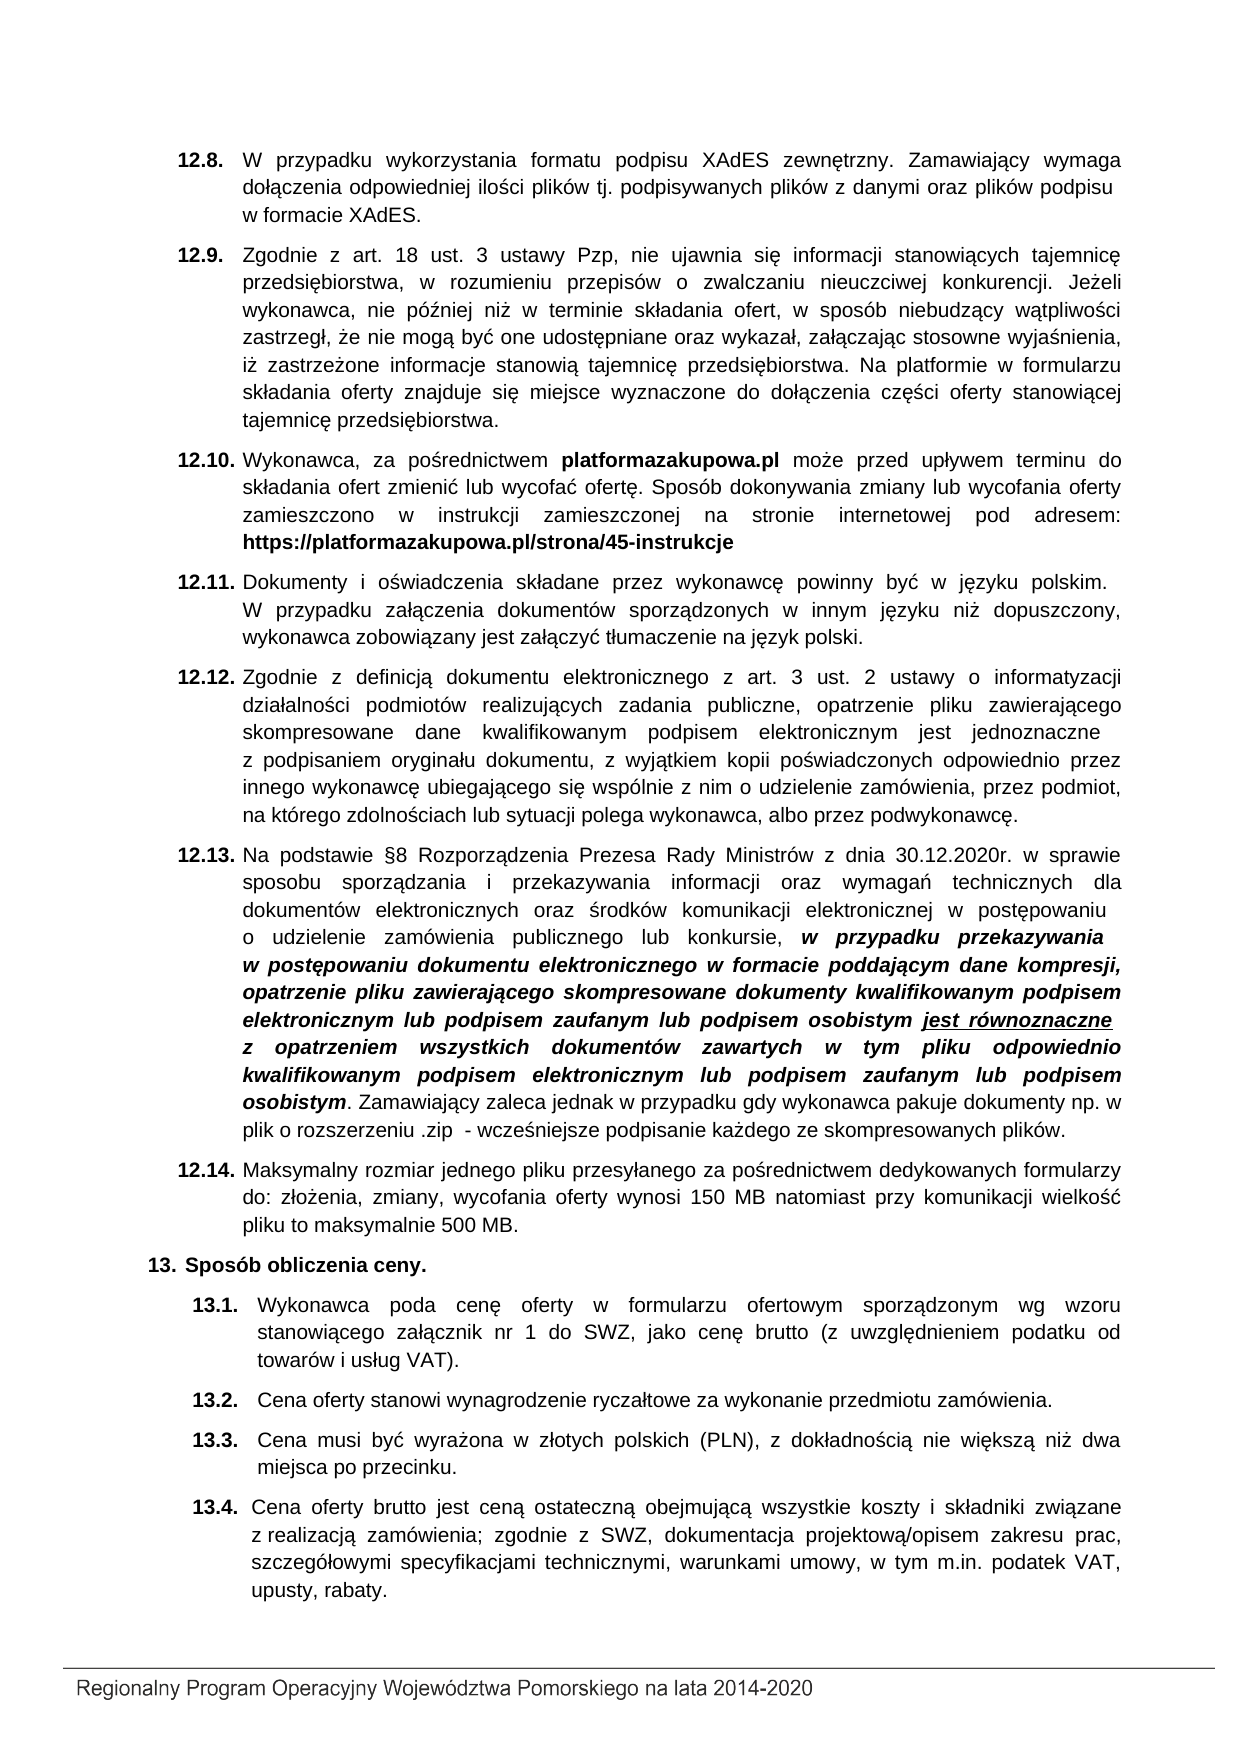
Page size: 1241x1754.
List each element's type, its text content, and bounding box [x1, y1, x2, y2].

list Na podstawie §8 Rozporządzenia Prezesa Rady Ministrów z dnia 30.12.2020r. w sprawie sposobu sporządzania i przekazywania informacji oraz wymagań technicznych dla dokumentów elektronicznych oraz środków komunikacji elektronicznej w postępowaniu o udzielenie zamówienia publicznego lub konkursie, w przypadku przekazywania w postępowaniu dokumentu elektronicznego w formacie poddającym dane kompresji, opatrzenie pliku zawierającego skompresowane dokumenty kwalifikowanym podpisem elektronicznym lub podpisem zaufanym lub podpisem osobistym jest równoznaczne z opatrzeniem wszystkich dokumentów zawartych w tym pliku odpowiednio kwalifikowanym podpisem elektronicznym lub podpisem zaufanym lub podpisem osobistym. Zamawiający zaleca jednak w przypadku gdy wykonawca pakuje dokumenty np. w plik o rozszerzeniu .zip - wcześniejsze podpisanie każdego ze skompresowanych plików. [177, 843, 1122, 1142]
list Maksymalny rozmiar jednego pliku przesyłanego za pośrednictwem dedykowanych formularzy do: złożenia, zmiany, wycofania oferty wynosi 150 MB natomiast przy komunikacji wielkość pliku to maksymalnie 500 MB. [177, 1158, 1122, 1237]
picture [62, 1667, 1215, 1700]
list Wykonawca, za pośrednictwem platformazakupowa.pl może przed upływem terminu do składania ofert zmienić lub wycofać ofertę. Sposób dokonywania zmiany lub wycofania oferty zamieszczono w instrukcji zamieszczonej na stronie internetowej pod adresem: https://platformazakupowa.pl/strona/45-instrukcje [177, 448, 1122, 554]
list Zgodnie z art. 18 ust. 3 ustawy Pzp, nie ujawnia się informacji stanowiących tajemnicę przedsiębiorstwa, w rozumieniu przepisów o zwalczaniu nieuczciwej konkurencji. Jeżeli wykonawca, nie później niż w terminie składania ofert, w sposób niebudzący wątpliwości zastrzegł, że nie mogą być one udostępniane oraz wykazał, załączając stosowne wyjaśnienia, iż zastrzeżone informacje stanowią tajemnicę przedsiębiorstwa. Na platformie w formularzu składania oferty znajduje się miejsce wyznaczone do dołączenia części oferty stanowiącej tajemnicę przedsiębiorstwa. [177, 243, 1122, 432]
list Cena musi być wyrażona w złotych polskich (PLN), z dokładnością nie większą niż dwa miejsca po przecinku. [192, 1428, 1122, 1479]
list Zgodnie z definicją dokumentu elektronicznego z art. 3 ust. 2 ustawy o informatyzacji działalności podmiotów realizujących zadania publiczne, opatrzenie pliku zawierającego skompresowane dane kwalifikowanym podpisem elektronicznym jest jednoznaczne z podpisaniem oryginału dokumentu, z wyjątkiem kopii poświadczonych odpowiednio przez innego wykonawcę ubiegającego się wspólnie z nim o udzielenie zamówienia, przez podmiot, na którego zdolnościach lub sytuacji polega wykonawca, albo przez podwykonawcę. [177, 665, 1122, 827]
list Cena oferty brutto jest ceną ostateczną obejmującą wszystkie koszty i składniki związane z realizacją zamówienia; zgodnie z SWZ, dokumentacja projektową/opisem zakresu prac, szczegółowymi specyfikacjami technicznymi, warunkami umowy, w tym m.in. podatek VAT, upusty, rabaty. [192, 1495, 1122, 1602]
list W przypadku wykorzystania formatu podpisu XAdES zewnętrzny. Zamawiający wymaga dołączenia odpowiedniej ilości plików tj. podpisywanych plików z danymi oraz plików podpisu w formacie XAdES. [177, 148, 1122, 227]
list Wykonawca poda cenę oferty w formularzu ofertowym sporządzonym wg wzoru stanowiącego załącznik nr 1 do SWZ, jako cenę brutto (z uwzględnieniem podatku od towarów i usług VAT). [192, 1293, 1122, 1372]
list Dokumenty i oświadczenia składane przez wykonawcę powinny być w języku polskim. W przypadku załączenia dokumentów sporządzonych w innym języku niż dopuszczony, wykonawca zobowiązany jest załączyć tłumaczenie na język polski. [177, 570, 1122, 649]
list Sposób obliczenia ceny. [148, 1253, 1122, 1277]
list Cena oferty stanowi wynagrodzenie ryczałtowe za wykonanie przedmiotu zamówienia. [192, 1388, 1122, 1412]
